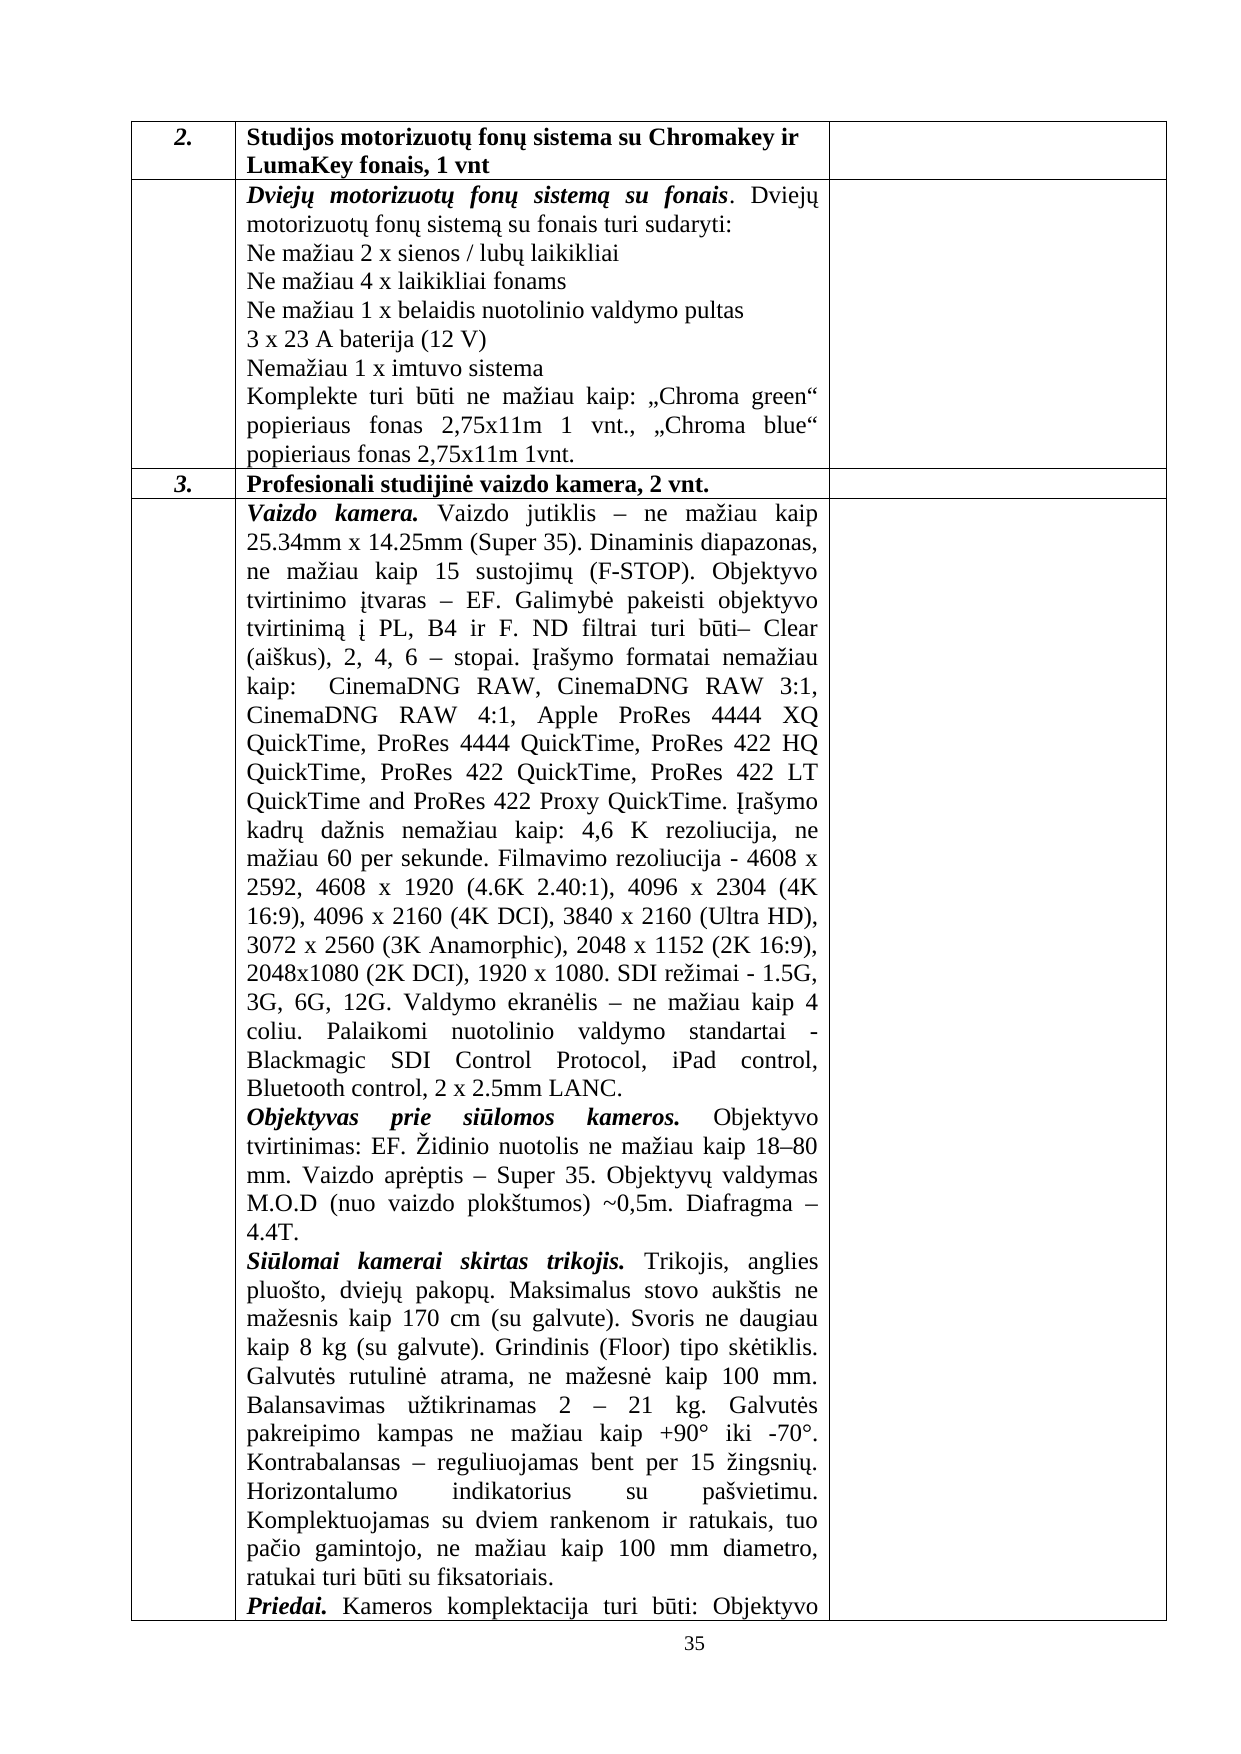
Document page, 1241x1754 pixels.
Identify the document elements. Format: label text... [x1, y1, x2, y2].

table_cell Studijos motorizuotų fonų sistema su Chromakey ir LumaKey fonais, 1 vnt [236, 122, 829, 179]
table_cell Profesionali studijinė vaizdo kamera, 2 vnt. [236, 469, 829, 497]
table_cell [830, 499, 1166, 1620]
table_cell [830, 469, 1166, 497]
table_cell [132, 499, 235, 1620]
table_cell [236, 499, 829, 1620]
table_cell 2. [132, 122, 235, 179]
table_cell [830, 122, 1166, 179]
table_cell 3. [132, 469, 235, 497]
table_cell [132, 180, 235, 468]
table_cell [830, 180, 1166, 468]
table_cell Dviejų motorizuotų fonų sistemą su fonais. Dviejų motorizuotų fonų sistemą su fonais turi sudaryti: Ne mažiau 2 x sienos / lubų laikikliai Ne mažiau 4 x laikikliai fonams Ne mažiau 1 x belaidis nuotolinio valdymo pultas 3 x 23 A baterija (12 V) Nemažiau 1 x imtuvo sistema Komplekte turi būti ne mažiau kaip: „Chroma green“ popieriaus fonas 2,75x11m 1 vnt., „Chroma blue“ popieriaus fonas 2,75x11m 1vnt. [236, 180, 829, 468]
